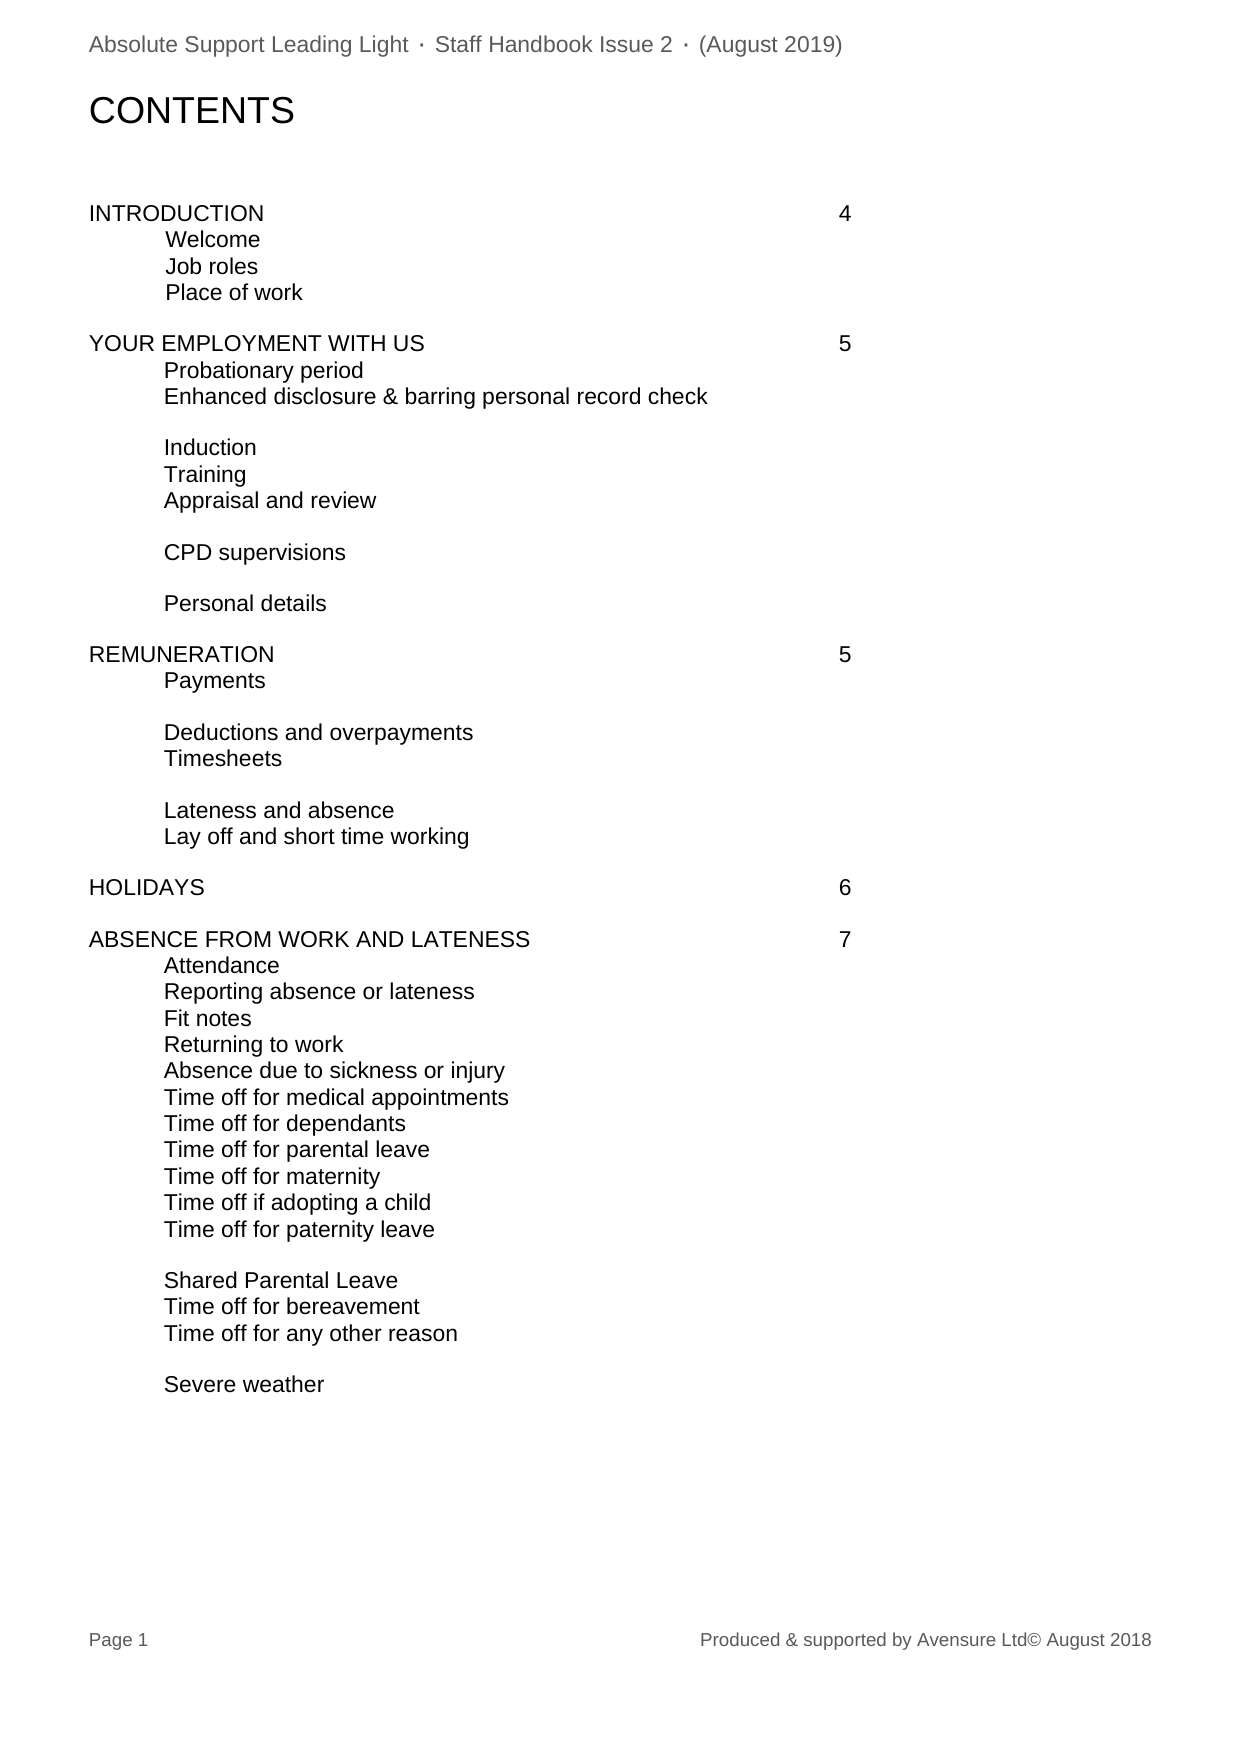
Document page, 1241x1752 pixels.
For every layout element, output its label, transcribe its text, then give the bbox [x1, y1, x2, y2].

text Induction Training Appraisal and review [164, 434, 1152, 513]
text Shared Parental Leave Time off for bereavement Time off for any other reason [89, 1267, 1152, 1346]
subtitle CONTENTS [89, 89, 1152, 132]
text HOLIDAYS 6 [89, 874, 1152, 901]
text Personal details [89, 590, 1152, 616]
text Severe weather [164, 1371, 1152, 1397]
text Deductions and overpayments Timesheets [164, 719, 1152, 772]
text Lateness and absence Lay off and short time working [164, 797, 1152, 849]
text YOUR EMPLOYMENT WITH US 4 Probationary period Enhanced disclosure & barring personal record check [89, 330, 1152, 409]
text CPD supervisions [164, 538, 1152, 565]
text REMUNERATION 5 Payments [89, 641, 1152, 694]
text ABSENCE FROM WORK AND LATENESS 7 Attendance Reporting absence or lateness Fit notes Returning to work Absence due to sickness or injury Time off for medical appointments Time off for dependants Time off for parental leave Time off for maternity Time off if adopting a child Time off for paternity leave [89, 926, 1152, 1242]
subtitle INTRODUCTION 3 Welcome Job roles Place of work [89, 157, 1152, 305]
